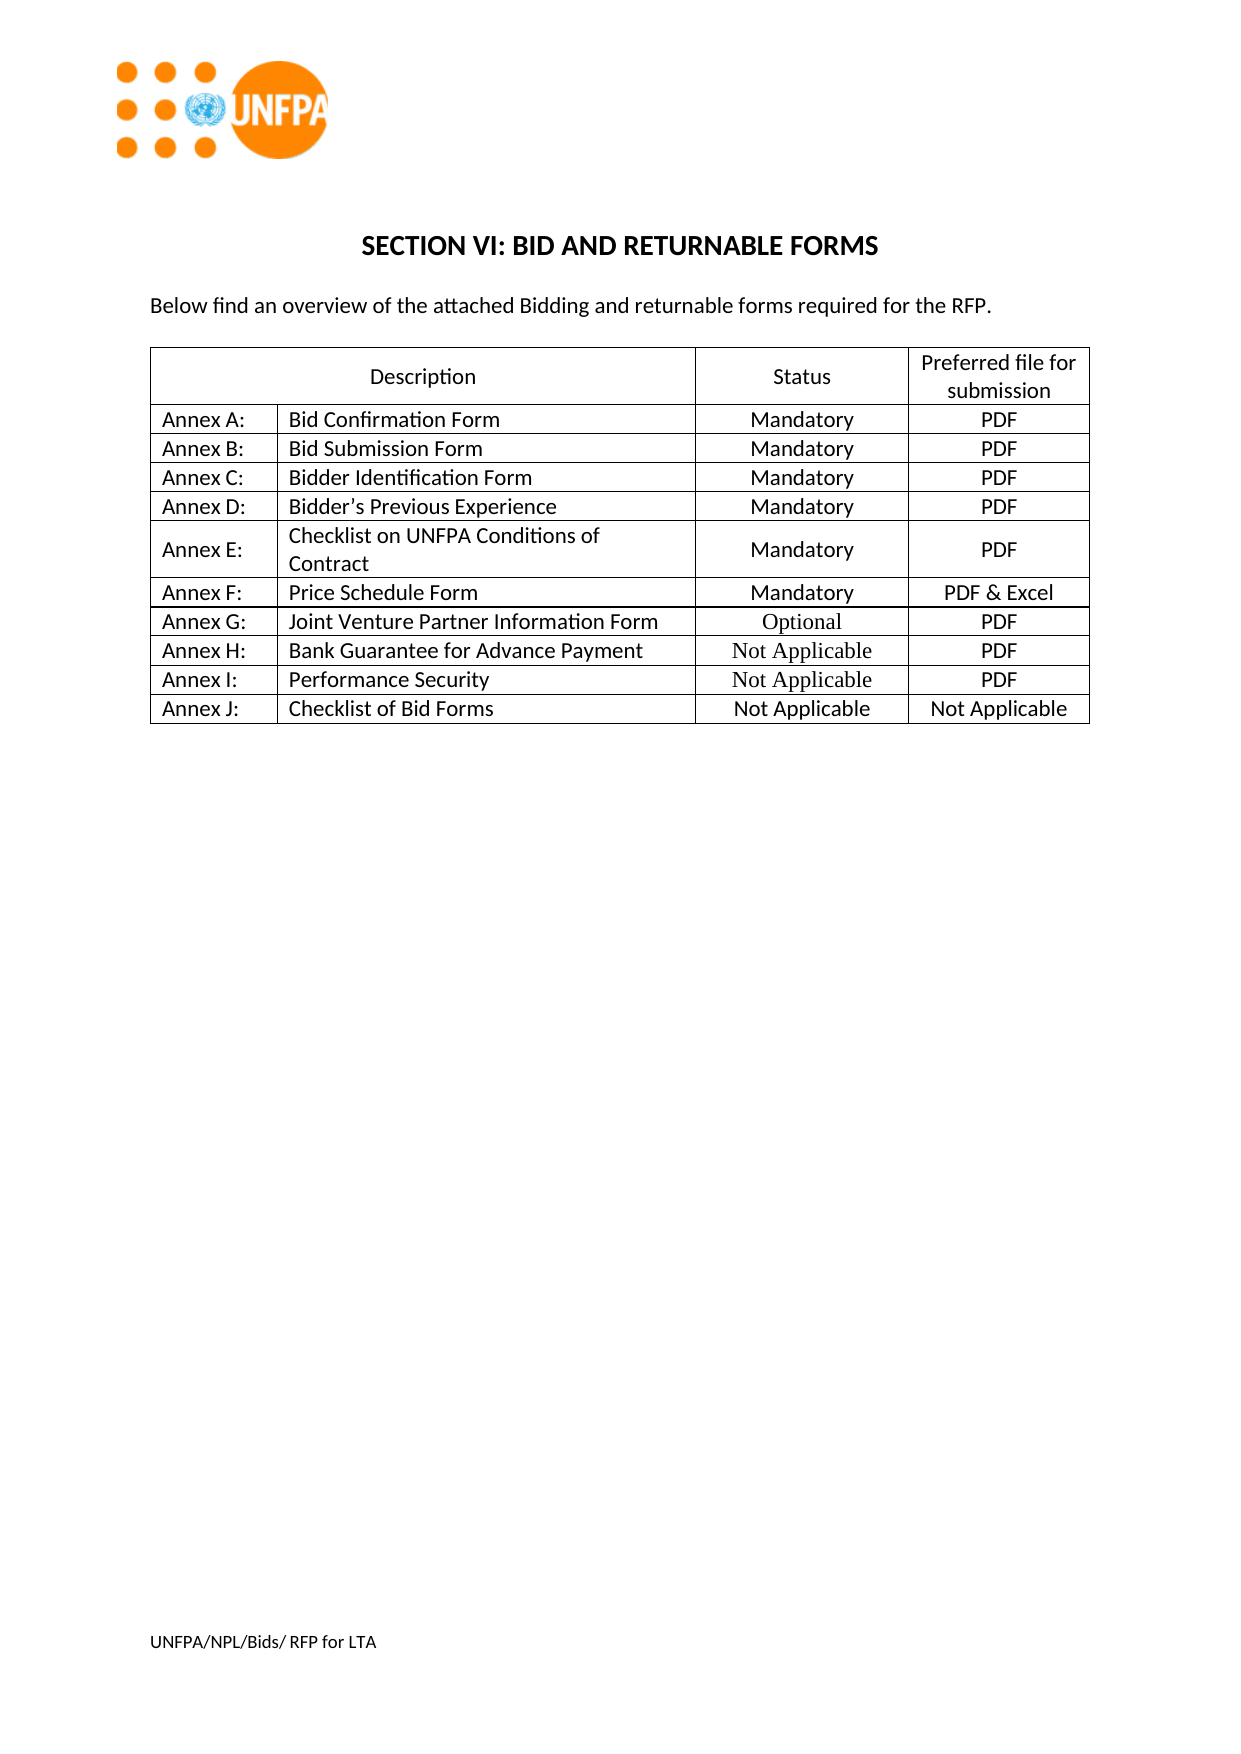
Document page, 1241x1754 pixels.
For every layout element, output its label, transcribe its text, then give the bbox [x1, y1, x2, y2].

table_cell Mandatory [696, 521, 908, 577]
table_cell Mandatory [696, 463, 908, 491]
table_cell Mandatory [696, 434, 908, 462]
table_cell Price Schedule Form [278, 578, 695, 606]
table_cell Bid Submission Form [278, 434, 695, 462]
table_cell PDF [909, 463, 1089, 491]
table_cell PDF [909, 636, 1089, 664]
table_cell Annex G: [151, 608, 277, 635]
table_cell Annex D: [151, 492, 277, 520]
table_cell Mandatory [696, 578, 908, 606]
table_cell Bidder’s Previous Experience [278, 492, 695, 520]
table_cell PDF [909, 492, 1089, 520]
table_cell Checklist of Bid Forms [278, 695, 695, 723]
table_header Preferred file for submission [909, 348, 1089, 404]
picture [117, 61, 328, 159]
table_cell PDF [909, 521, 1089, 577]
text Below find an overview of the attached Bidding and returnable forms required for the RFP. [150, 291, 1090, 319]
table_cell Annex A: [151, 405, 277, 433]
table_header Description [151, 348, 695, 404]
table_cell Bidder Identification Form [278, 463, 695, 491]
table_cell Annex F: [151, 578, 277, 606]
table_cell Annex H: [151, 636, 277, 664]
table_cell Joint Venture Partner Information Form [278, 608, 695, 635]
table_cell PDF [909, 608, 1089, 635]
table_cell Mandatory [696, 492, 908, 520]
subtitle Section VI: Bid and Returnable forms [150, 227, 1090, 263]
table_cell Annex B: [151, 434, 277, 462]
table_cell Checklist on UNFPA Conditions of Contract [278, 521, 695, 577]
table_cell PDF [909, 405, 1089, 433]
table_cell Annex I: [151, 666, 277, 693]
table_header Status [696, 348, 908, 404]
table_cell Annex J: [151, 695, 277, 723]
table_cell Not Applicable [696, 695, 908, 723]
table_cell PDF & Excel [909, 578, 1089, 606]
table_cell Annex C: [151, 463, 277, 491]
table_cell Performance Security [278, 666, 695, 693]
table_cell Bid Confirmation Form [278, 405, 695, 433]
table_cell Mandatory [696, 405, 908, 433]
table_cell PDF [909, 434, 1089, 462]
table_cell Bank Guarantee for Advance Payment [278, 636, 695, 664]
table_cell Not Applicable [909, 695, 1089, 723]
table_cell Annex E: [151, 521, 277, 577]
table_cell PDF [909, 666, 1089, 693]
